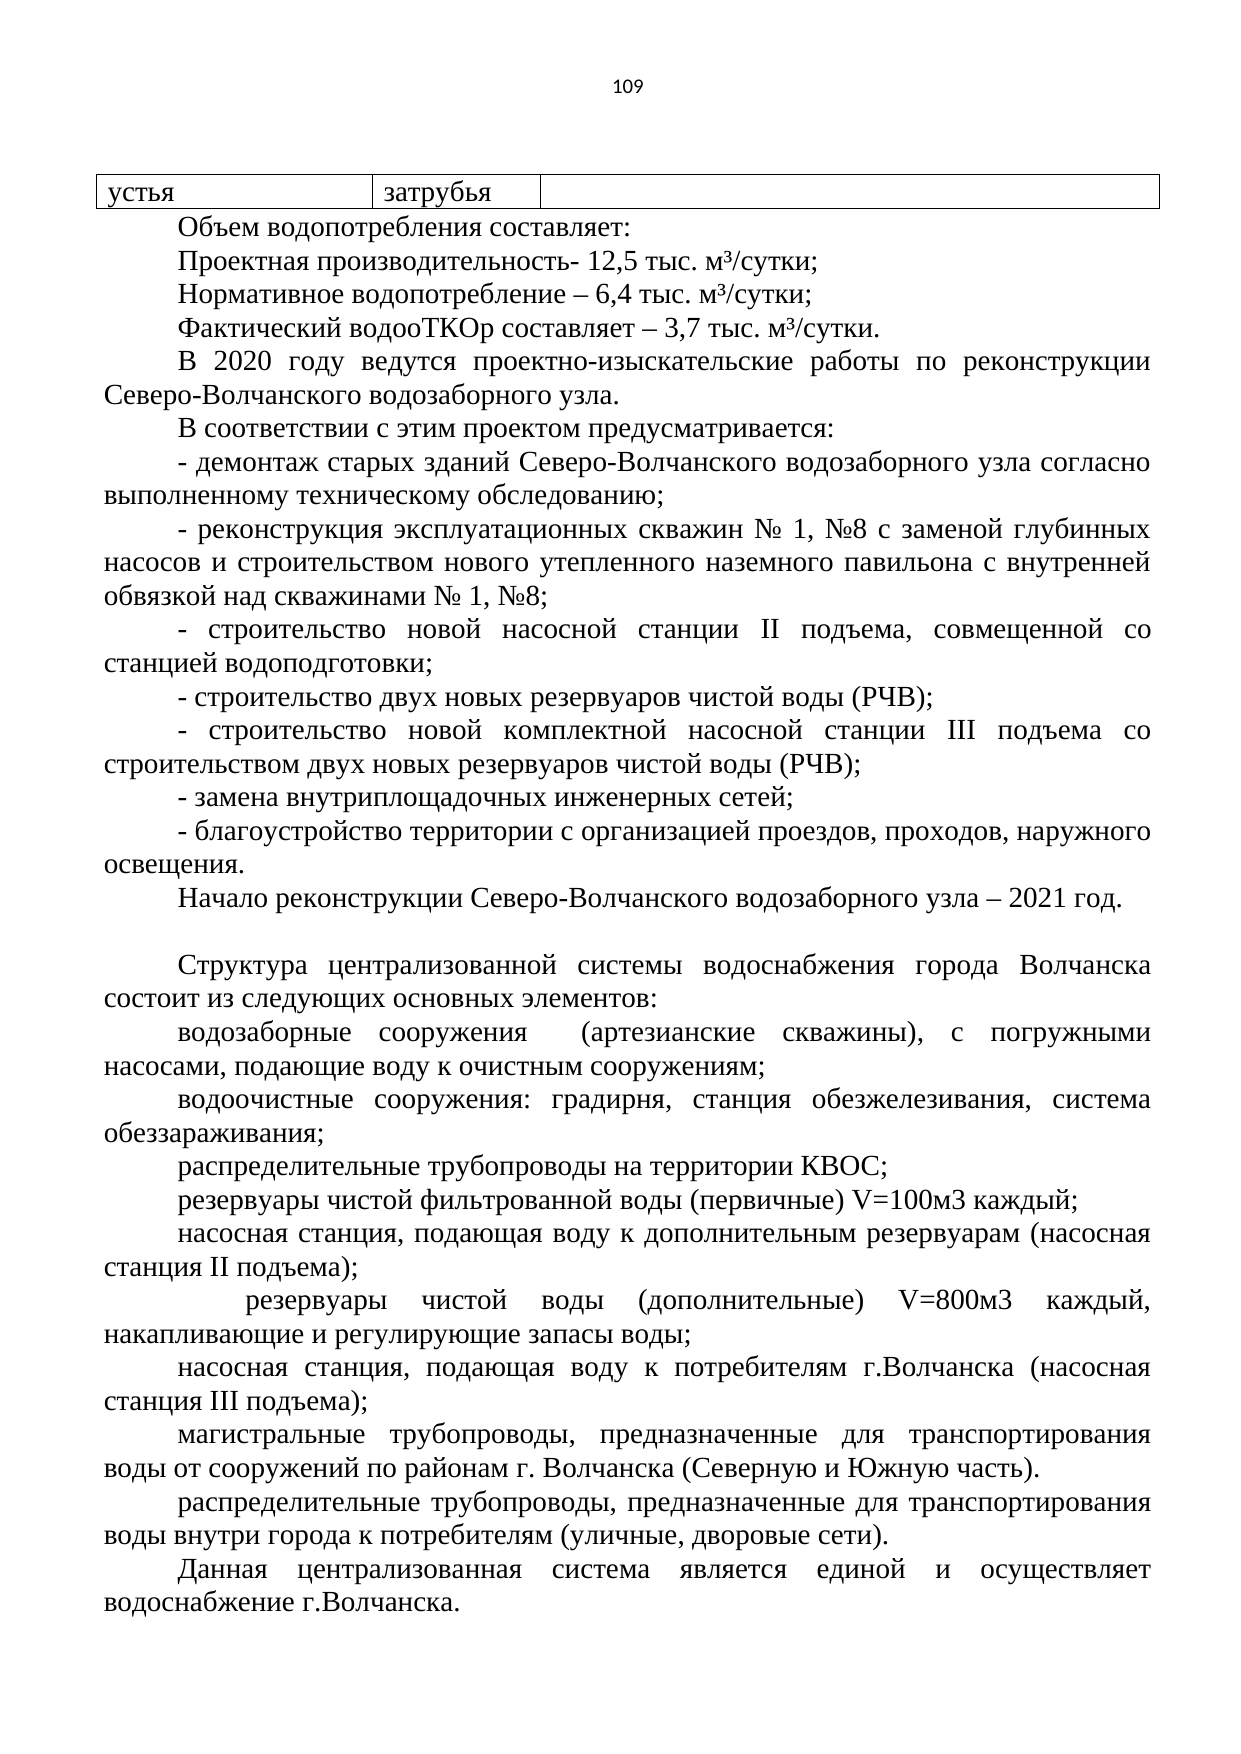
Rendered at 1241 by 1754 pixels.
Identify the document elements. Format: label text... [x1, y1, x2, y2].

text - строительство двух новых резервуаров чистой воды (РЧВ); [103, 679, 1152, 712]
text резервуары чистой фильтрованной воды (первичные) V=100м3 каждый; [103, 1182, 1152, 1215]
text резервуары чистой воды (дополнительные) V=800м3 каждый, накапливающие и регулирующие запасы воды; [103, 1282, 1152, 1349]
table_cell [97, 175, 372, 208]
text Начало реконструкции Северо-Волчанского водозаборного узла – 2021 год. [103, 880, 1152, 913]
text распределительные трубопроводы на территории КВОС; [103, 1148, 1152, 1182]
text насосная станция, подающая воду к дополнительным резервуарам (насосная станция II подъема); [103, 1215, 1152, 1282]
text - замена внутриплощадочных инженерных сетей; [103, 779, 1152, 813]
text - демонтаж старых зданий Северо-Волчанского водозаборного узла согласно выполненному техническому обследованию; [103, 444, 1152, 511]
text - строительство новой комплектной насосной станции III подъема со строительством двух новых резервуаров чистой воды (РЧВ); [103, 712, 1152, 779]
text Объем водопотребления составляет: [103, 209, 1152, 243]
text - благоустройство территории с организацией проездов, проходов, наружного освещения. [103, 813, 1152, 880]
text распределительные трубопроводы, предназначенные для транспортирования воды внутри города к потребителям (уличные, дворовые сети). [103, 1484, 1152, 1551]
text Нормативное водопотребление – 6,4 тыс. м³/сутки; [103, 276, 1152, 310]
text Фактический водооТКОр составляет – 3,7 тыс. м³/сутки. [103, 310, 1152, 343]
text Структура централизованной системы водоснабжения города Волчанска состоит из следующих основных элементов: [103, 947, 1152, 1014]
text Проектная производительность- 12,5 тыс. м³/сутки; [103, 243, 1152, 276]
text Данная централизованная система является единой и осуществляет водоснабжение г.Волчанска. [103, 1551, 1152, 1618]
text - реконструкция эксплуатационных скважин № 1, №8 с заменой глубинных насосов и строительством нового утепленного наземного павильона с внутренней обвязкой над скважинами № 1, №8; [103, 511, 1152, 612]
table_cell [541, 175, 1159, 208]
text - строительство новой насосной станции II подъема, совмещенной со станцией водоподготовки; [103, 612, 1152, 679]
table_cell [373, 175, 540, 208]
text водозаборные сооружения (артезианские скважины), с погружными насосами, подающие воду к очистным сооружениям; [103, 1014, 1152, 1081]
text насосная станция, подающая воду к потребителям г.Волчанска (насосная станция III подъема); [103, 1349, 1152, 1417]
text магистральные трубопроводы, предназначенные для транспортирования воды от сооружений по районам г. Волчанска (Северную и Южную часть). [103, 1417, 1152, 1484]
text В 2020 году ведутся проектно-изыскательские работы по реконструкции Северо-Волчанского водозаборного узла. [103, 343, 1152, 410]
text В соответствии с этим проектом предусматривается: [103, 410, 1152, 444]
text водоочистные сооружения: градирня, станция обезжелезивания, система обеззараживания; [103, 1081, 1152, 1148]
